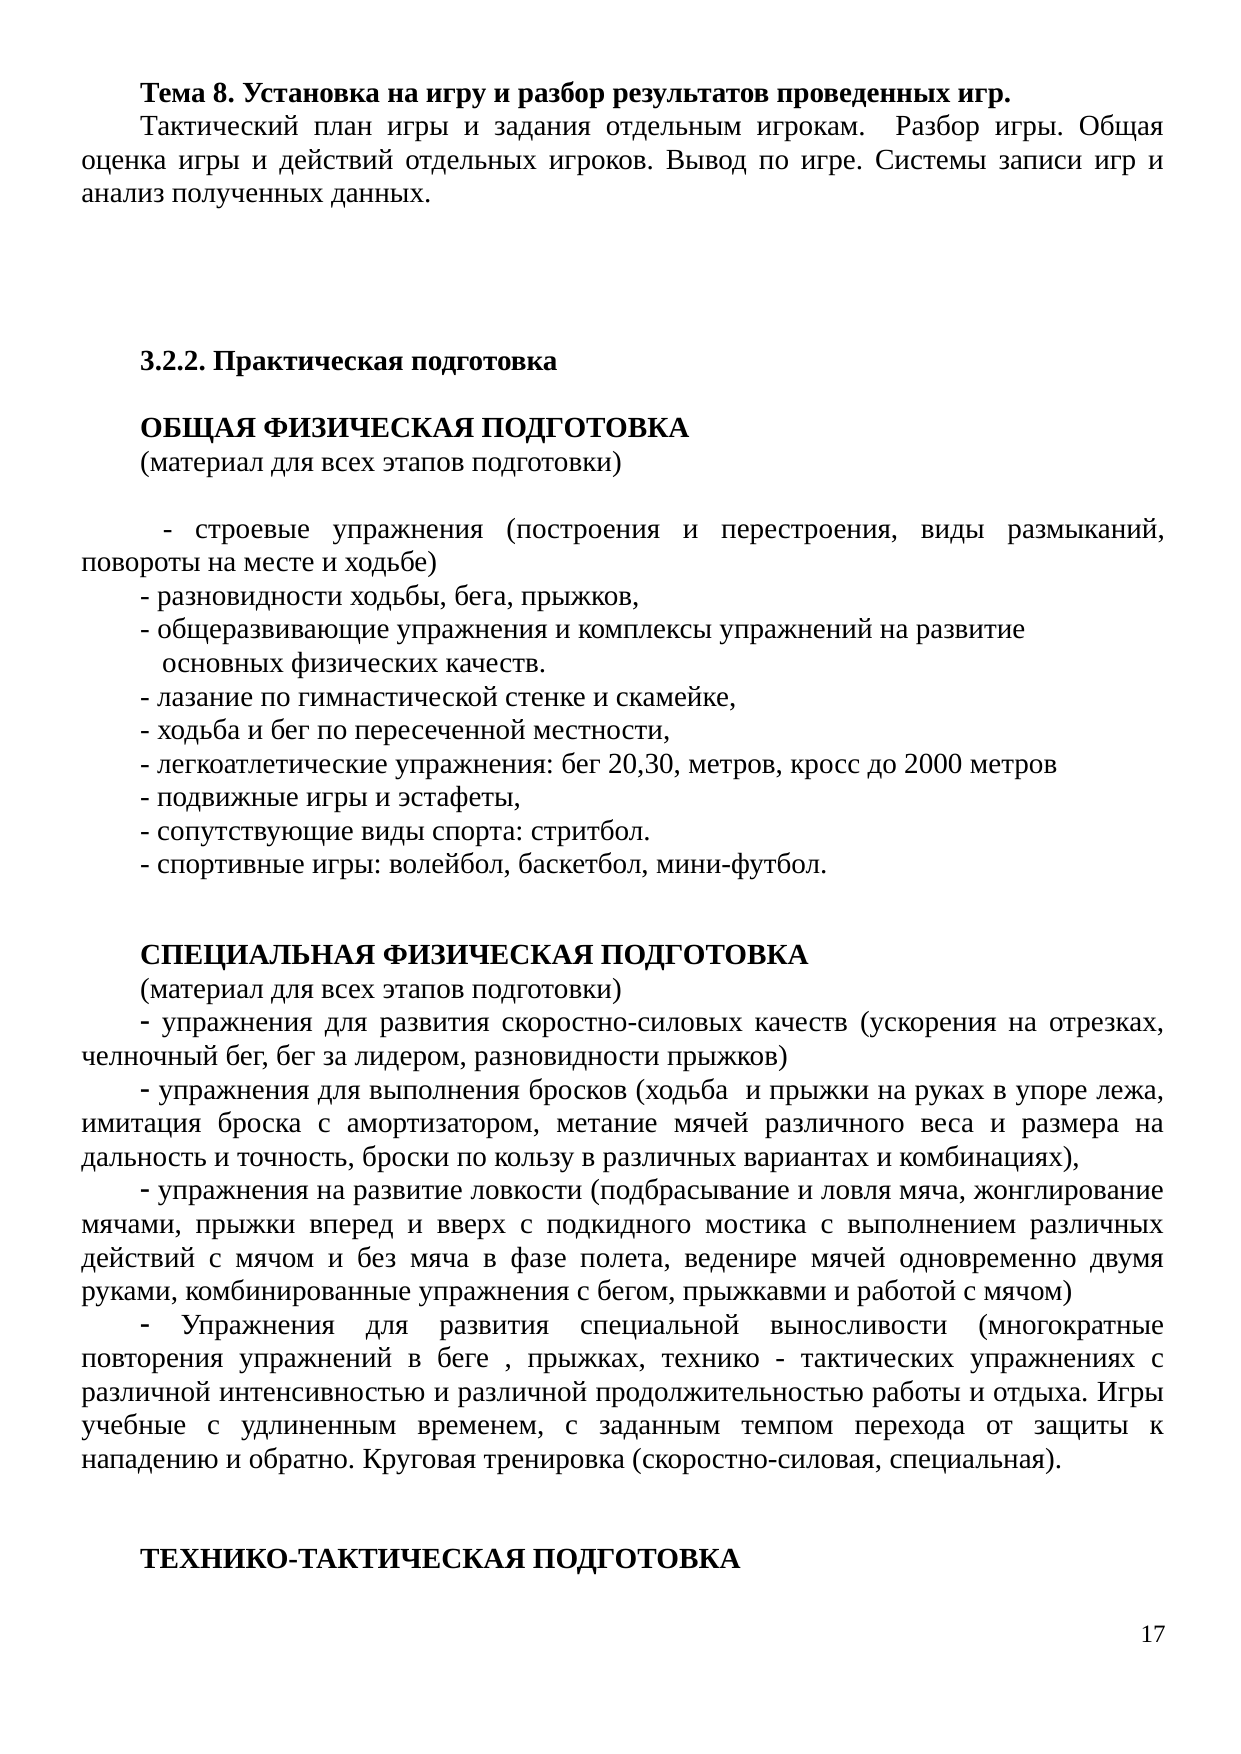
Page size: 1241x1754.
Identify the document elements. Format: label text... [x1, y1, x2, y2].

text - лазание по гимнастической стенке и скамейке, [81, 679, 1165, 712]
text Тактический план игры и задания отдельным игрокам. Разбор игры. Общая оценка игры и действий отдельных игроков. Вывод по игре. Системы записи игр и анализ полученных данных. [81, 108, 1165, 209]
text - легкоатлетические упражнения: бег 20,30, метров, кросс до 2000 метров [81, 746, 1165, 779]
list упражнения для выполнения бросков (ходьба и прыжки на руках в упоре лежа, имитация броска с амортизатором, метание мячей различного веса и размера на дальность и точность, броски по кользу в различных вариантах и комбинациях), [81, 1072, 1165, 1172]
text Тема 8. Установка на игру и разбор результатов проведенных игр. [81, 75, 1165, 108]
text - ходьба и бег по пересеченной местности, [81, 712, 1165, 746]
text ТЕХНИКО-ТАКТИЧЕСКАЯ ПОДГОТОВКА [81, 1542, 1165, 1575]
text - сопутствующие виды спорта: стритбол. [81, 813, 1165, 846]
text 3.2.2. Практическая подготовка [81, 343, 1165, 377]
list Упражнения для развития специальной выносливости (многократные повторения упражнений в беге , прыжках, технико - тактических упражнениях с различной интенсивностью и различной продолжительностью работы и отдыха. Игры учебные с удлиненным временем, с заданным темпом перехода от защиты к нападению и обратно. Круговая тренировка (скоростно-силовая, специальная). [81, 1307, 1165, 1474]
text (материал для всех этапов подготовки) [81, 971, 1165, 1004]
text (материал для всех этапов подготовки) [81, 444, 1165, 477]
text - разновидности ходьбы, бега, прыжков, [81, 578, 1165, 612]
list упражнения для развития скоростно-силовых качеств (ускорения на отрезках, челночный бег, бег за лидером, разновидности прыжков) [81, 1004, 1165, 1072]
text - общеразвивающие упражнения и комплексы упражнений на развитие [81, 612, 1165, 645]
text - строевые упражнения (построения и перестроения, виды размыканий, повороты на месте и ходьбе) [81, 511, 1165, 578]
list упражнения на развитие ловкости (подбрасывание и ловля мяча, жонглирование мячами, прыжки вперед и вверх с подкидного мостика с выполнением различных действий с мячом и без мяча в фазе полета, веденире мячей одновременно двумя руками, комбинированные упражнения с бегом, прыжкавми и работой с мячом) [81, 1172, 1165, 1307]
text - подвижные игры и эстафеты, [81, 779, 1165, 813]
text СПЕЦИАЛЬНАЯ ФИЗИЧЕСКАЯ ПОДГОТОВКА [81, 937, 1165, 971]
text ОБЩАЯ ФИЗИЧЕСКАЯ ПОДГОТОВКА [81, 410, 1165, 444]
text - спортивные игры: волейбол, баскетбол, мини-футбол. [81, 846, 1165, 880]
text основных физических качеств. [81, 645, 1165, 679]
